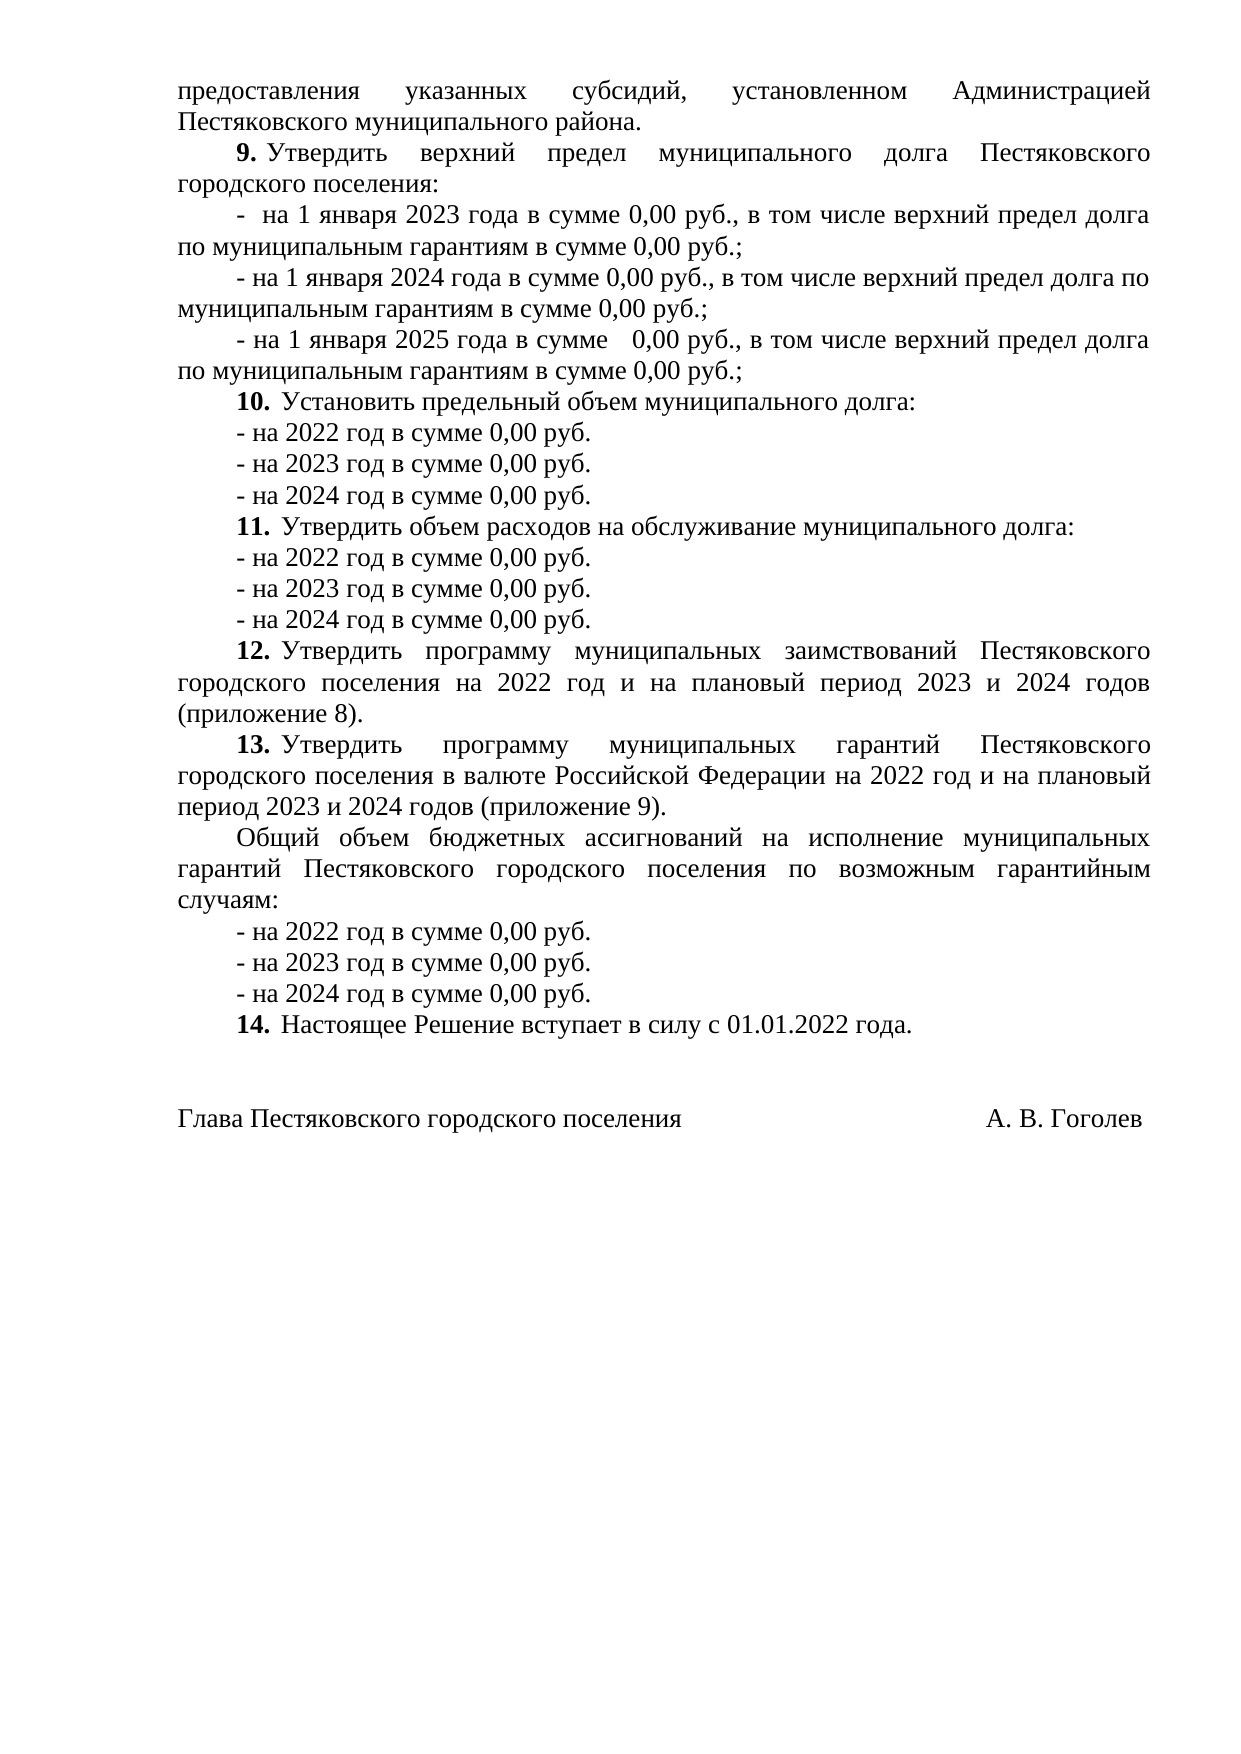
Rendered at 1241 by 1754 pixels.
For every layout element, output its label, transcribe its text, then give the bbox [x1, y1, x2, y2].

text Глава Пестяковского городского поселения А. В. Гоголев [177, 1102, 1152, 1133]
list Настоящее Решение вступает в силу с 01.01.2022 года. [177, 1008, 1152, 1039]
list Утвердить программу муниципальных заимствований Пестяковского городского поселения на 2022 год и на плановый период 2023 и 2024 годов (приложение 8). [177, 634, 1152, 728]
text - на 1 января 2024 года в сумме 0,00 руб., в том числе верхний предел долга по муниципальным гарантиям в сумме 0,00 руб.; [177, 261, 1152, 323]
text - на 1 января 2023 года в сумме 0,00 руб., в том числе верхний предел долга по муниципальным гарантиям в сумме 0,00 руб.; [177, 198, 1152, 261]
text - на 2023 год в сумме 0,00 руб. [177, 572, 1152, 603]
text - на 2024 год в сумме 0,00 руб. [177, 479, 1152, 510]
text - на 2024 год в сумме 0,00 руб. [177, 603, 1152, 634]
text Общий объем бюджетных ассигнований на исполнение муниципальных гарантий Пестяковского городского поселения по возможным гарантийным случаям: [177, 821, 1152, 915]
text - на 2022 год в сумме 0,00 руб. [177, 541, 1152, 572]
list Утвердить верхний предел муниципального долга Пестяковского городского поселения: [177, 136, 1152, 198]
text - на 2022 год в сумме 0,00 руб. [177, 915, 1152, 946]
list Утвердить программу муниципальных гарантий Пестяковского городского поселения в валюте Российской Федерации на 2022 год и на плановый период 2023 и 2024 годов (приложение 9). [177, 728, 1152, 821]
list Утвердить объем расходов на обслуживание муниципального долга: [177, 510, 1152, 541]
text - на 1 января 2025 года в сумме 0,00 руб., в том числе верхний предел долга по муниципальным гарантиям в сумме 0,00 руб.; [177, 323, 1152, 385]
text - на 2023 год в сумме 0,00 руб. [177, 946, 1152, 977]
text - на 2023 год в сумме 0,00 руб. [177, 448, 1152, 479]
text - на 2024 год в сумме 0,00 руб. [177, 977, 1152, 1008]
text - на 2022 год в сумме 0,00 руб. [177, 416, 1152, 448]
list Установить предельный объем муниципального долга: [177, 385, 1152, 416]
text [177, 74, 1152, 136]
